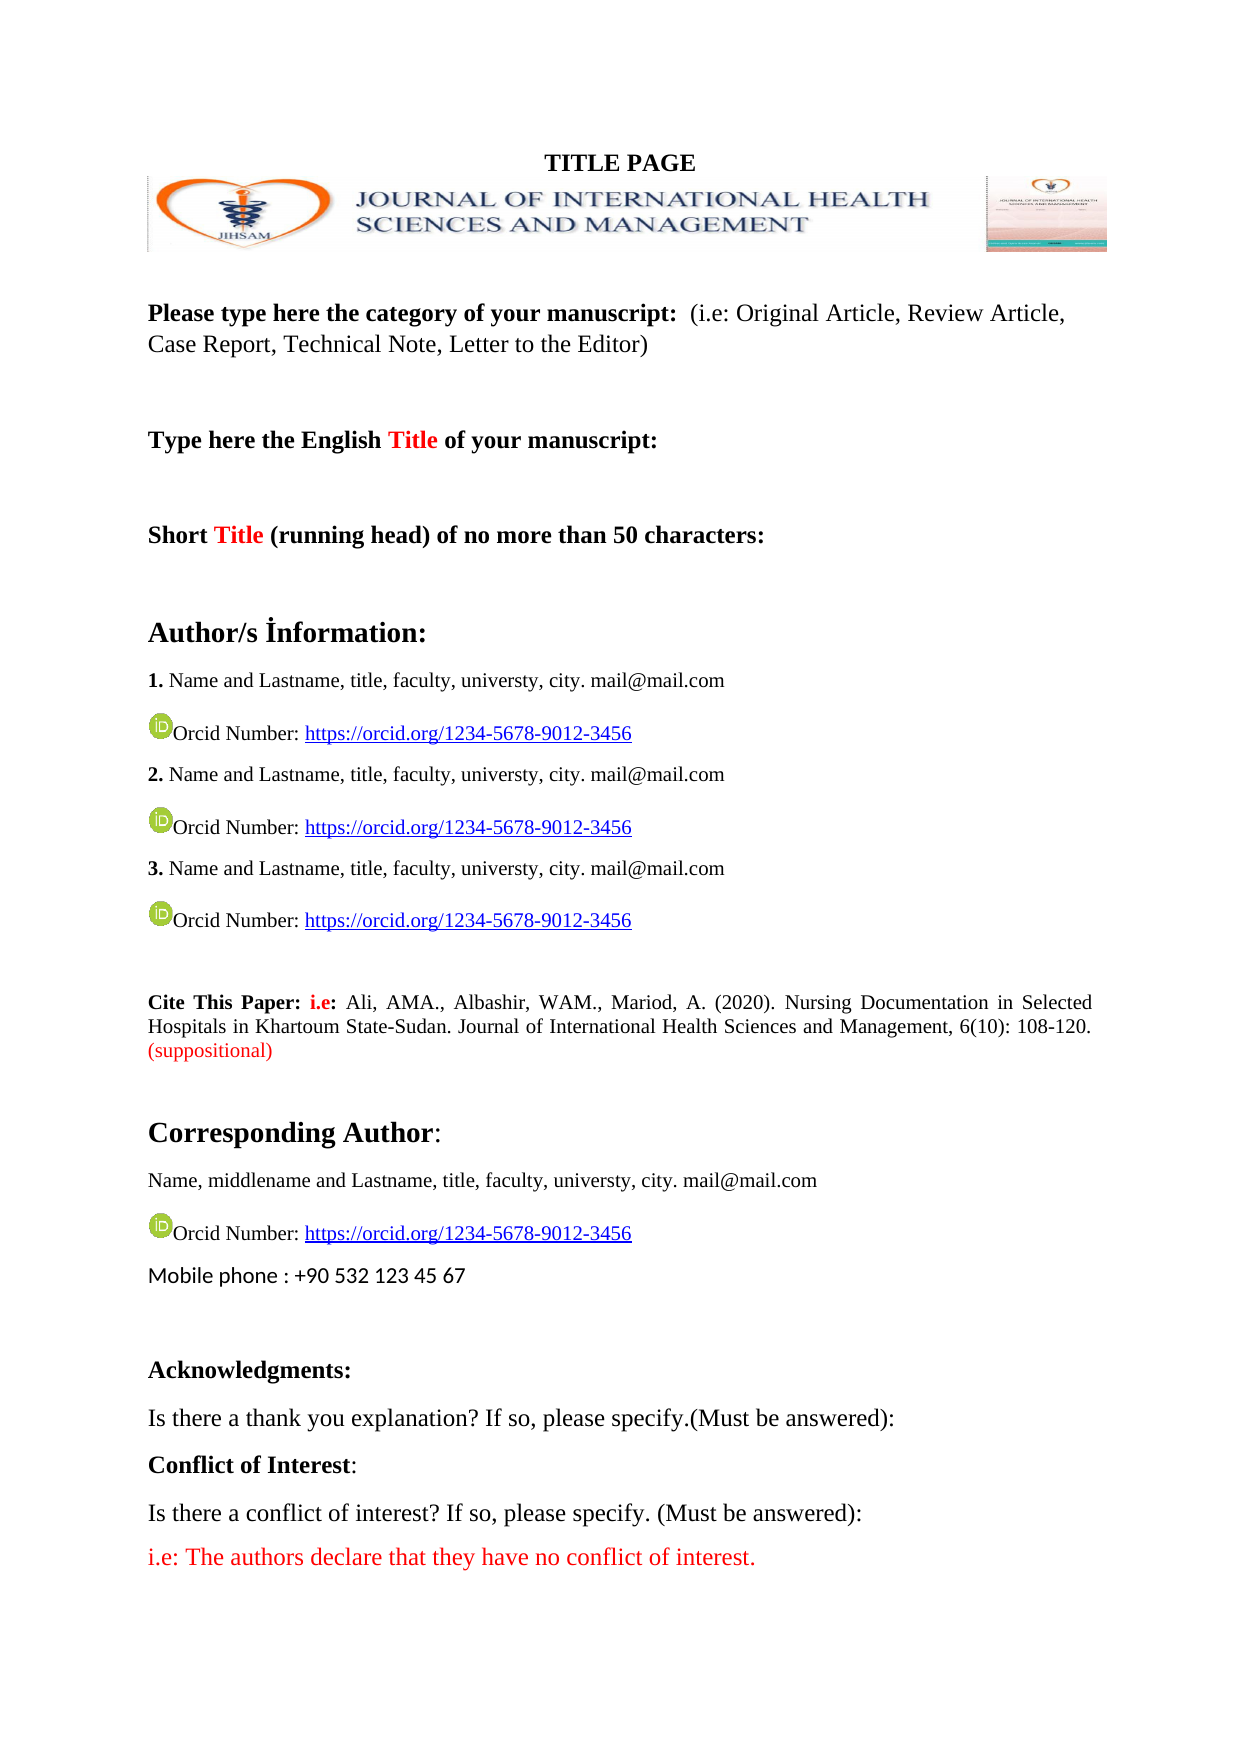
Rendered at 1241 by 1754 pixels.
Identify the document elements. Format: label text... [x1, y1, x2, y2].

picture [147, 176, 1107, 252]
text Orcid Number: https://orcid.org/1234-5678-9012-3456 [148, 711, 1093, 745]
text Mobile phone : +90 532 123 45 67 [148, 1261, 1093, 1289]
text Author/s İnformation: [148, 616, 1093, 649]
text 1. Name and Lastname, title, faculty, universty, city. mail@mail.com [148, 668, 1093, 692]
text Orcid Number: https://orcid.org/1234-5678-9012-3456 [148, 804, 1093, 839]
text i.e: The authors declare that they have no conflict of interest. [148, 1542, 1093, 1570]
picture [147, 710, 173, 741]
text TITLE PAGE [148, 148, 1093, 176]
text Is there a thank you explanation? If so, please specify.(Must be answered): [148, 1403, 1093, 1431]
text Orcid Number: https://orcid.org/1234-5678-9012-3456 [148, 898, 1093, 932]
picture [147, 1210, 173, 1240]
text Orcid Number: https://orcid.org/1234-5678-9012-3456 [148, 1210, 1093, 1244]
picture [147, 898, 173, 928]
text Type here the English Title of your manuscript: [148, 425, 1093, 453]
text Cite This Paper: i.e: Ali, AMA., Albashir, WAM., Mariod, A. (2020). Nursing Documentation in Selected Hospitals in Khartoum State-Sudan. Journal of International Health Sciences and Management, 6(10): 108-120. (suppositional) [148, 990, 1093, 1062]
text Name, middlename and Lastname, title, faculty, universty, city. mail@mail.com [148, 1168, 1093, 1192]
text Conflict of Interest: [148, 1450, 1093, 1479]
text 2. Name and Lastname, title, faculty, universty, city. mail@mail.com [148, 762, 1093, 786]
text Corresponding Author: [148, 1115, 1093, 1148]
text Short Title (running head) of no more than 50 characters: [148, 520, 1093, 549]
text Is there a conflict of interest? If so, please specify. (Must be answered): [148, 1498, 1093, 1527]
picture [147, 804, 173, 835]
text 3. Name and Lastname, title, faculty, universty, city. mail@mail.com [148, 856, 1093, 880]
text Acknowledgments: [148, 1355, 1093, 1384]
text Please type here the category of your manuscript: (i.e: Original Article, Review Article, Case Report, Technical Note, Letter to the Editor) [148, 298, 1093, 358]
